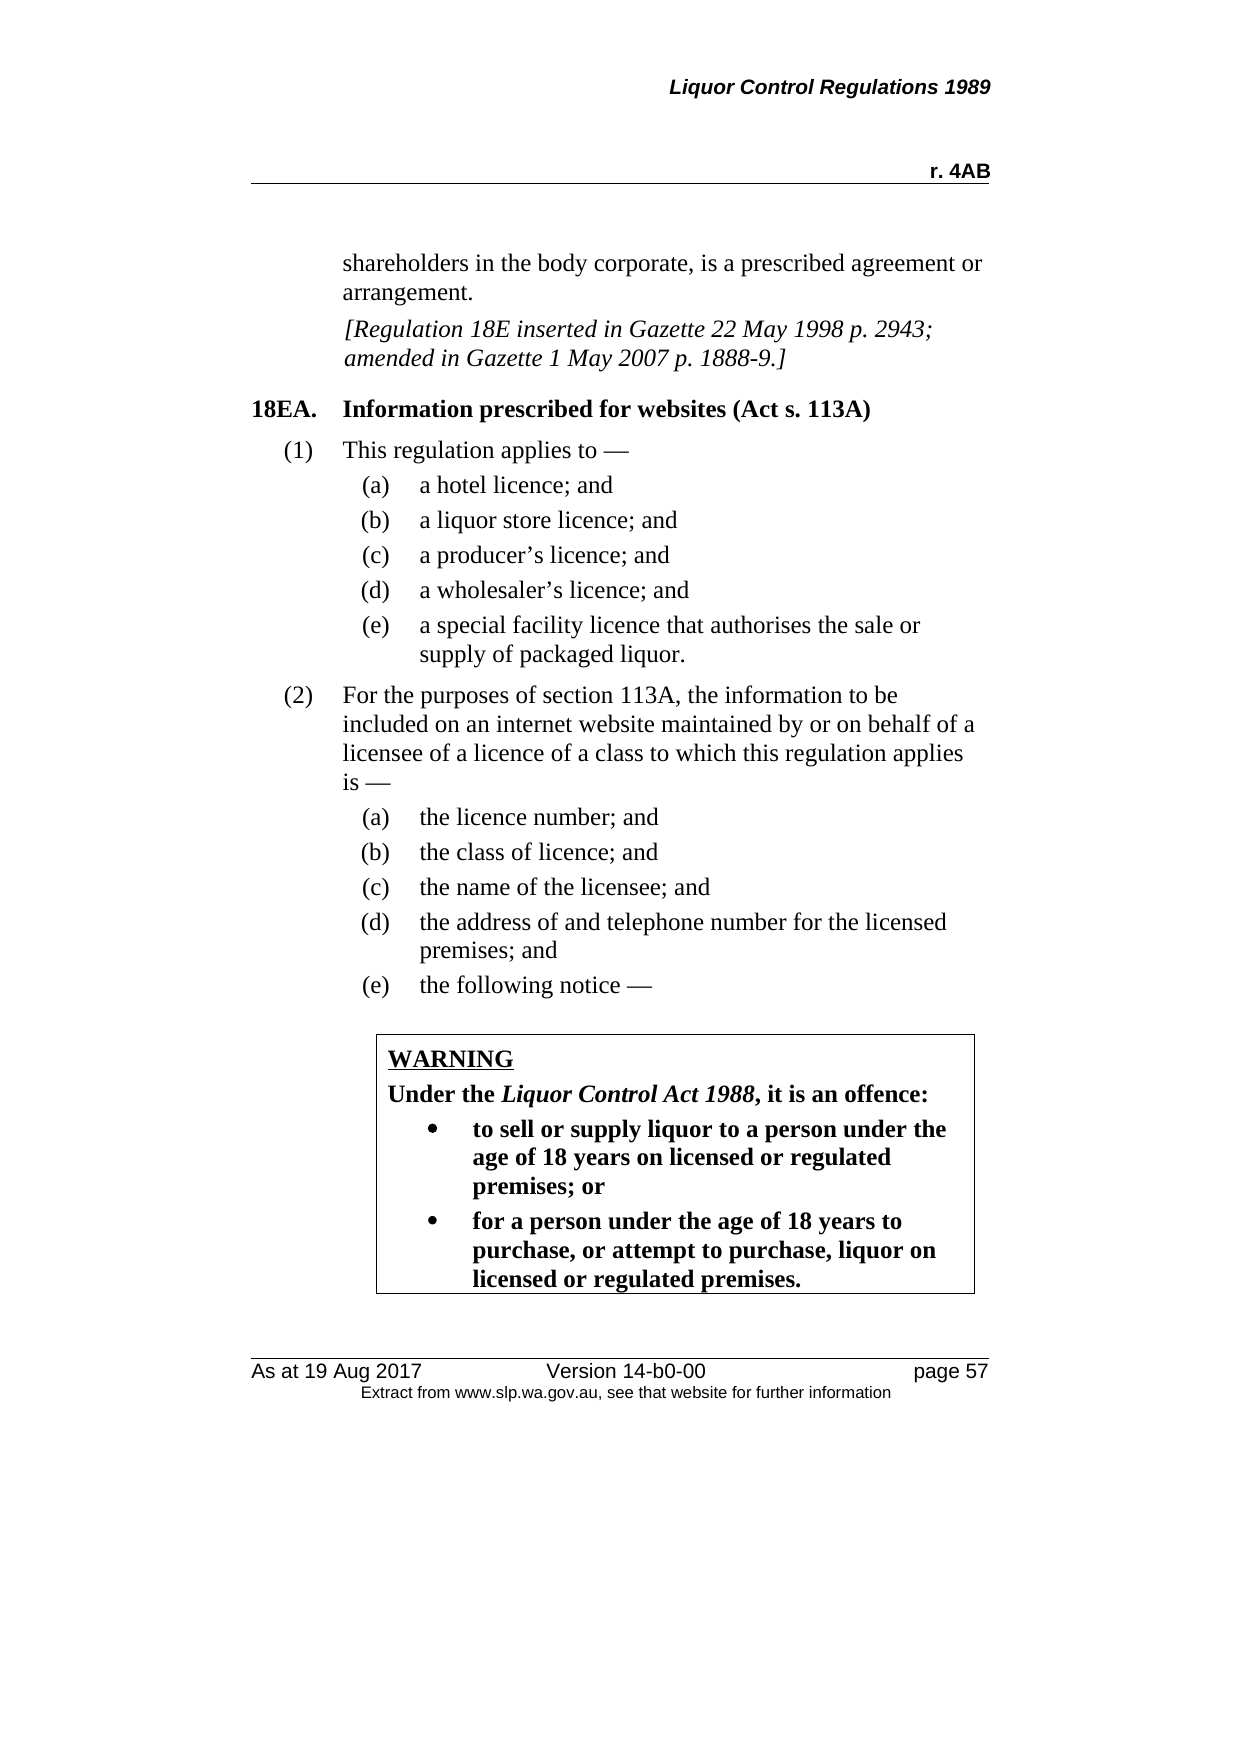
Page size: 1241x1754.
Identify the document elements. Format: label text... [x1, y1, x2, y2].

text (2) For the purposes of section 113A, the information to be included on an internet website maintained by or on behalf of a licensee of a licence of a class to which this regulation applies is — [251, 681, 989, 796]
text (c) the name of the licensee; and [251, 872, 989, 901]
text (e) a special facility licence that authorises the sale or supply of packaged liquor. [251, 611, 989, 668]
text (d) the address of and telephone number for the licensed premises; and [251, 907, 989, 964]
text (e) the following notice — [251, 971, 989, 1028]
text (b) a liquor store licence; and [251, 506, 989, 534]
table_header WARNING Under the Liquor Control Act 1988, it is an offence: to sell or supply liquor to a person under the age of 18 years on licensed or regulated premises; or for a person under the age of 18 years to purchase, or attempt to purchase, liquor on licensed or regulated premises. [377, 1035, 974, 1292]
text (a) the licence number; and [251, 802, 989, 831]
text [251, 248, 989, 306]
text (d) a wholesaler’s licence; and [251, 576, 989, 604]
text [Regulation 18E inserted in Gazette 22 May 1998 p. 2943; amended in Gazette 1 May 2007 p. 1888-9.] [251, 314, 989, 371]
text (c) a producer’s licence; and [251, 541, 989, 569]
text (b) the class of licence; and [251, 837, 989, 866]
text (a) a hotel licence; and [251, 471, 989, 499]
text (1) This regulation applies to — [251, 436, 989, 464]
subtitle 18EA. Information prescribed for websites (Act s. 113A) [251, 394, 989, 423]
